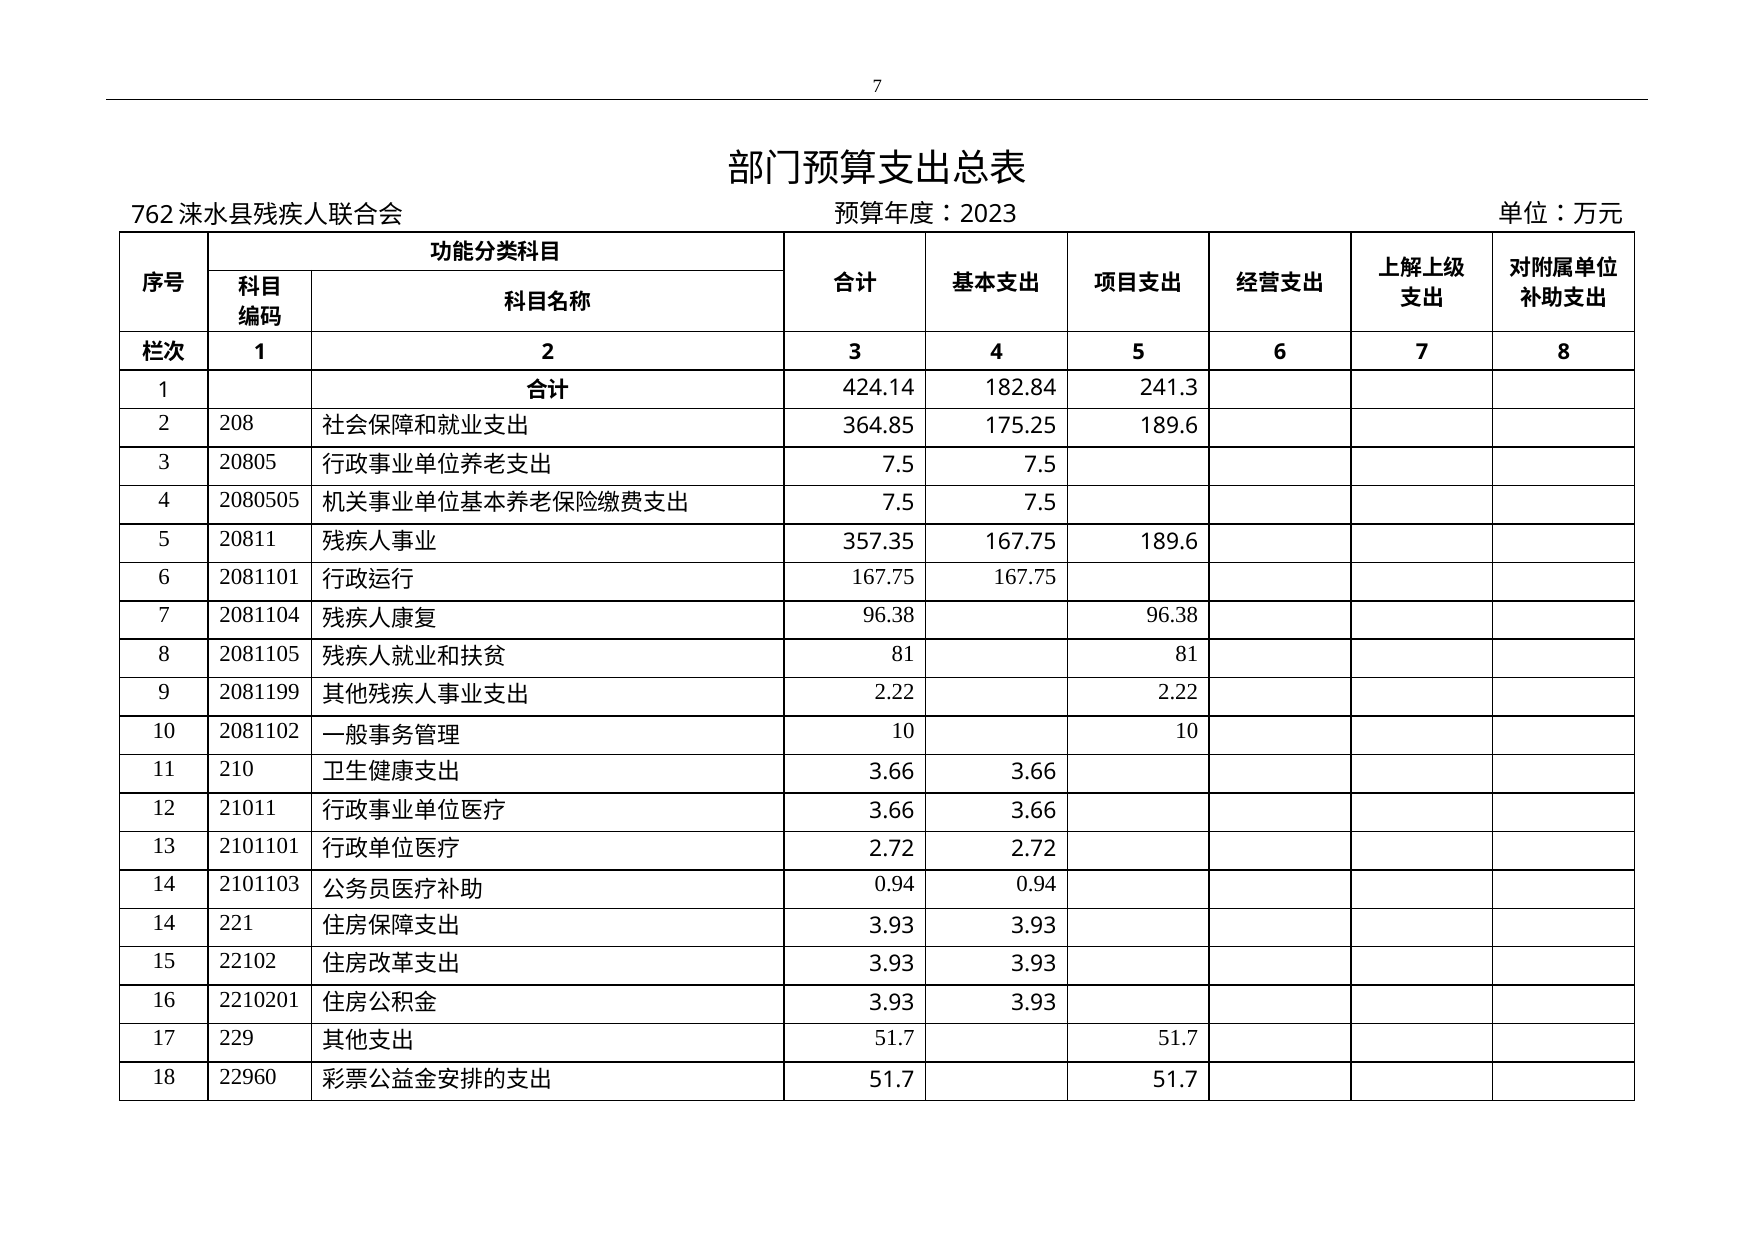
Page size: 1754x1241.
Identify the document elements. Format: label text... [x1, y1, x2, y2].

table_cell [1352, 563, 1492, 600]
table_cell 功能分类科目 [209, 233, 783, 270]
table_cell 221 [209, 909, 311, 946]
table_cell 167.75 [926, 563, 1067, 600]
table_cell 栏次 [120, 332, 207, 369]
table_cell 2101103 [209, 871, 311, 907]
table_cell 2081102 [209, 717, 311, 754]
table_cell 基本支出 [926, 233, 1067, 331]
table_cell 4 [926, 332, 1067, 369]
table_cell 2.72 [785, 832, 925, 869]
table_cell 6 [1210, 332, 1350, 369]
table_cell [1210, 755, 1350, 792]
table_header 762涞水县残疾人联合会 [120, 195, 783, 231]
table_cell 15 [120, 947, 207, 984]
table_cell [1352, 717, 1492, 754]
table_cell 229 [209, 1024, 311, 1061]
table_cell 住房保障支出 [312, 909, 783, 946]
table_cell 残疾人康复 [312, 602, 783, 638]
table_cell [1068, 448, 1208, 484]
table_cell [1493, 986, 1634, 1023]
table_cell [1068, 909, 1208, 946]
table_cell [1210, 717, 1350, 754]
table_cell [1352, 909, 1492, 946]
table_cell 2.22 [1068, 678, 1208, 715]
table_cell 4 [120, 486, 207, 523]
table_cell 20811 [209, 525, 311, 561]
table_cell 10 [785, 717, 925, 754]
table_cell 3.93 [785, 947, 925, 984]
table_cell 其他支出 [312, 1024, 783, 1061]
table_cell 残疾人就业和扶贫 [312, 640, 783, 677]
table_cell 0.94 [785, 871, 925, 907]
table_cell 2080505 [209, 486, 311, 523]
table_cell 424.14 [785, 371, 925, 408]
table_cell [926, 1024, 1067, 1061]
table_cell [209, 371, 311, 408]
table_cell [1493, 947, 1634, 984]
table_cell [1352, 486, 1492, 523]
table_cell [1068, 871, 1208, 907]
table_cell 经营支出 [1210, 233, 1350, 331]
table_cell [926, 1063, 1067, 1099]
table_cell 2081105 [209, 640, 311, 677]
table_cell 5 [1068, 332, 1208, 369]
table_cell [1352, 678, 1492, 715]
table_cell 51.7 [785, 1024, 925, 1061]
table_cell 行政单位医疗 [312, 832, 783, 869]
table_cell 364.85 [785, 409, 925, 446]
table_cell 189.6 [1068, 525, 1208, 561]
table_cell 167.75 [926, 525, 1067, 561]
table_cell [1352, 525, 1492, 561]
table_cell [1210, 947, 1350, 984]
table_cell 住房改革支出 [312, 947, 783, 984]
table_cell 对附属单位补助支出 [1493, 233, 1634, 331]
table_cell 3.93 [926, 947, 1067, 984]
table_cell 2210201 [209, 986, 311, 1023]
table_cell 208 [209, 409, 311, 446]
table_cell 2.22 [785, 678, 925, 715]
table_cell 22960 [209, 1063, 311, 1099]
table_cell 2101101 [209, 832, 311, 869]
table_cell 6 [120, 563, 207, 600]
table_cell 13 [120, 832, 207, 869]
table_cell [1210, 371, 1350, 408]
table_cell 机关事业单位基本养老保险缴费支出 [312, 486, 783, 523]
table_cell [1068, 755, 1208, 792]
table_cell 3.93 [926, 986, 1067, 1023]
table_cell 8 [1493, 332, 1634, 369]
table_cell [1493, 409, 1634, 446]
table_cell 3.66 [926, 794, 1067, 831]
table_cell 14 [120, 909, 207, 946]
table_cell [1352, 947, 1492, 984]
table_cell 16 [120, 986, 207, 1023]
table_cell [1210, 486, 1350, 523]
table_cell 3.93 [785, 909, 925, 946]
table_cell [1352, 371, 1492, 408]
table_cell [1493, 448, 1634, 484]
table_cell 241.3 [1068, 371, 1208, 408]
table_cell [1352, 448, 1492, 484]
table_cell [1493, 755, 1634, 792]
table_cell [1210, 678, 1350, 715]
table_cell 3.66 [926, 755, 1067, 792]
table_cell [1352, 832, 1492, 869]
table_cell [1352, 1024, 1492, 1061]
table_cell 行政事业单位医疗 [312, 794, 783, 831]
table_cell 彩票公益金安排的支出 [312, 1063, 783, 1099]
table_cell 12 [120, 794, 207, 831]
table_cell 住房公积金 [312, 986, 783, 1023]
table_cell 51.7 [1068, 1024, 1208, 1061]
table_cell 序号 [120, 233, 207, 331]
table_cell 卫生健康支出 [312, 755, 783, 792]
table_cell [1210, 563, 1350, 600]
table_cell 167.75 [785, 563, 925, 600]
table_cell [1352, 755, 1492, 792]
table_cell [1210, 794, 1350, 831]
table_cell 合计 [785, 233, 925, 331]
table_cell 7.5 [785, 486, 925, 523]
table_cell [1068, 832, 1208, 869]
table_cell [1493, 832, 1634, 869]
table_header 预算年度：2023 [785, 195, 1067, 231]
table_cell [1352, 602, 1492, 638]
table_cell [1493, 563, 1634, 600]
table_cell [1493, 602, 1634, 638]
table_cell [1210, 1063, 1350, 1099]
table_cell 1 [120, 371, 207, 408]
table_cell 81 [1068, 640, 1208, 677]
table_cell 182.84 [926, 371, 1067, 408]
table_cell 合计 [312, 371, 783, 408]
table_cell 7 [1352, 332, 1492, 369]
table_cell 科目 编码 [209, 271, 311, 331]
table_cell [1210, 986, 1350, 1023]
table_cell [1210, 640, 1350, 677]
table_cell [1210, 871, 1350, 907]
table_cell 10 [1068, 717, 1208, 754]
table_cell [1068, 563, 1208, 600]
table_cell [1068, 986, 1208, 1023]
table_cell [1493, 1024, 1634, 1061]
table_cell 残疾人事业 [312, 525, 783, 561]
table_cell [1210, 909, 1350, 946]
table_cell [1210, 1024, 1350, 1061]
table_cell 上解上级 支出 [1352, 233, 1492, 331]
table_cell 2081104 [209, 602, 311, 638]
table_cell 公务员医疗补助 [312, 871, 783, 907]
table_cell 21011 [209, 794, 311, 831]
table_cell [1210, 602, 1350, 638]
table_cell 20805 [209, 448, 311, 484]
table_cell 175.25 [926, 409, 1067, 446]
table_cell 189.6 [1068, 409, 1208, 446]
table_cell 10 [120, 717, 207, 754]
table_cell 7.5 [926, 486, 1067, 523]
table_cell [926, 640, 1067, 677]
table_cell 3 [120, 448, 207, 484]
table_cell [1493, 871, 1634, 907]
table_cell [1352, 794, 1492, 831]
table_cell [1493, 794, 1634, 831]
table_cell [1068, 794, 1208, 831]
table_cell 3.66 [785, 755, 925, 792]
table_cell [1493, 525, 1634, 561]
table_cell 7 [120, 602, 207, 638]
table_cell [1352, 986, 1492, 1023]
table_cell 96.38 [1068, 602, 1208, 638]
table_cell [1068, 947, 1208, 984]
table_cell 22102 [209, 947, 311, 984]
table_cell [1210, 409, 1350, 446]
table_cell 51.7 [785, 1063, 925, 1099]
table_cell 1 [209, 332, 311, 369]
table_cell 5 [120, 525, 207, 561]
table_cell 14 [120, 871, 207, 907]
table_cell 357.35 [785, 525, 925, 561]
table_cell [1493, 371, 1634, 408]
table_cell 51.7 [1068, 1063, 1208, 1099]
table_cell 行政运行 [312, 563, 783, 600]
table_cell 2 [120, 409, 207, 446]
table_cell [926, 717, 1067, 754]
table_cell 8 [120, 640, 207, 677]
table_cell [1493, 717, 1634, 754]
table_cell 2 [312, 332, 783, 369]
table_cell 其他残疾人事业支出 [312, 678, 783, 715]
table_cell 210 [209, 755, 311, 792]
table_cell 7.5 [926, 448, 1067, 484]
text 部门预算支出总表 [106, 142, 1648, 193]
table_cell 17 [120, 1024, 207, 1061]
table_cell 3.93 [785, 986, 925, 1023]
table_cell 96.38 [785, 602, 925, 638]
table_cell [1493, 486, 1634, 523]
table_header 单位：万元 [1068, 195, 1634, 231]
table_cell [926, 602, 1067, 638]
table_cell 行政事业单位养老支出 [312, 448, 783, 484]
table_cell 7.5 [785, 448, 925, 484]
table_cell 11 [120, 755, 207, 792]
table_cell [1493, 909, 1634, 946]
table_cell [1068, 486, 1208, 523]
table_cell 一般事务管理 [312, 717, 783, 754]
table_cell 81 [785, 640, 925, 677]
table_cell 3 [785, 332, 925, 369]
table_cell 科目名称 [312, 271, 783, 331]
table_cell [1352, 1063, 1492, 1099]
table_cell [1210, 832, 1350, 869]
table_cell 2081199 [209, 678, 311, 715]
table_cell 3.93 [926, 909, 1067, 946]
table_cell [1493, 1063, 1634, 1099]
table_cell [1352, 640, 1492, 677]
table_cell 18 [120, 1063, 207, 1099]
table_cell [1493, 678, 1634, 715]
table_cell 0.94 [926, 871, 1067, 907]
table_cell [1352, 871, 1492, 907]
table_cell [1210, 525, 1350, 561]
table_cell [1210, 448, 1350, 484]
table_cell 2081101 [209, 563, 311, 600]
table_cell [1352, 409, 1492, 446]
table_cell 社会保障和就业支出 [312, 409, 783, 446]
table_cell [1493, 640, 1634, 677]
table_cell 3.66 [785, 794, 925, 831]
table_cell 项目支出 [1068, 233, 1208, 331]
table_cell 9 [120, 678, 207, 715]
table_cell 2.72 [926, 832, 1067, 869]
table_cell [926, 678, 1067, 715]
